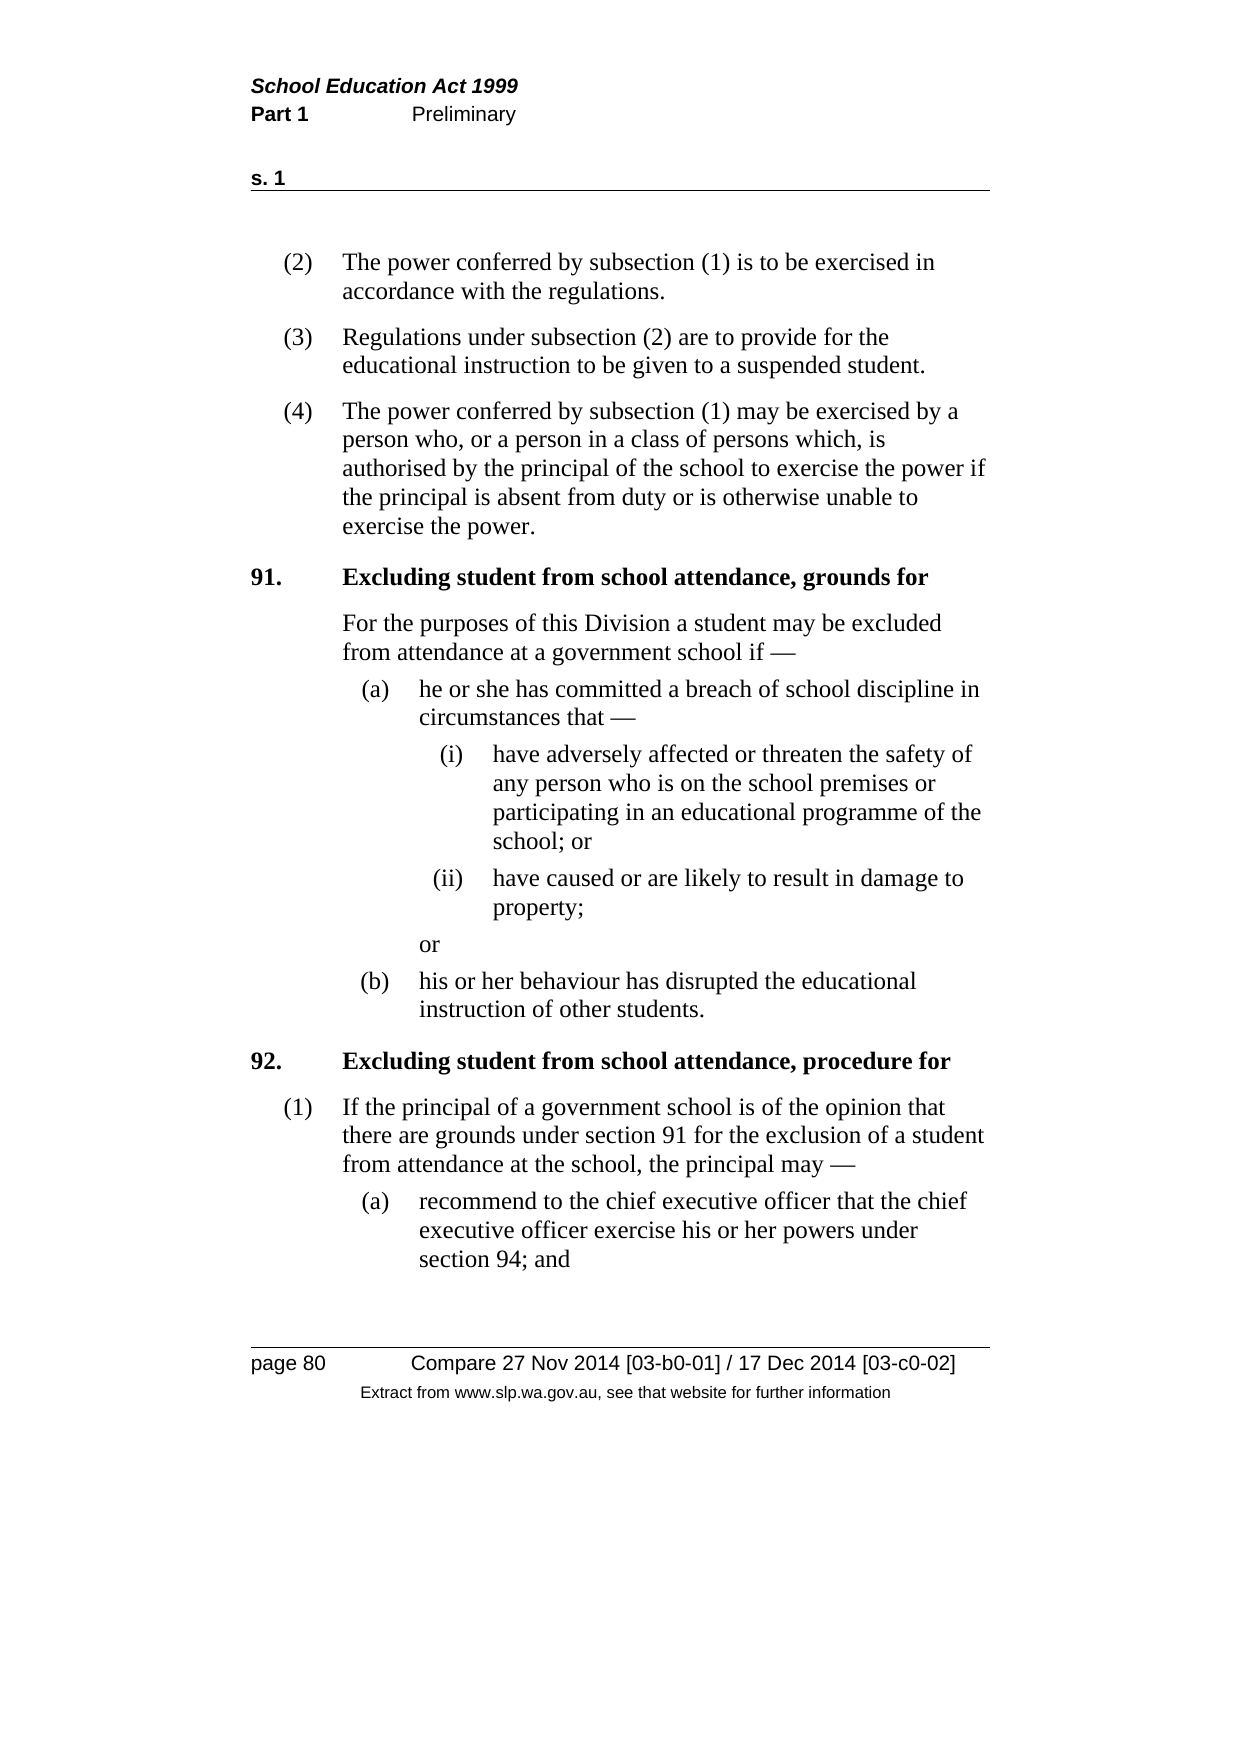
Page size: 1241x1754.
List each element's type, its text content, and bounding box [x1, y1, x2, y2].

text (a) he or she has committed a breach of school discipline in circumstances that — [251, 674, 990, 731]
text (b) his or her behaviour has disrupted the educational instruction of other students. [251, 966, 990, 1023]
text (2) The power conferred by subsection (1) is to be exercised in accordance with the regulations. [251, 247, 990, 305]
text (1) If the principal of a government school is of the opinion that there are grounds under section 91 for the exclusion of a student from attendance at the school, the principal may — [251, 1092, 990, 1178]
text or [251, 929, 990, 957]
subtitle 91. Excluding student from school attendance, grounds for [251, 562, 990, 591]
text (3) Regulations under subsection (2) are to provide for the educational instruction to be given to a suspended student. [251, 322, 990, 379]
text (4) The power conferred by subsection (1) may be exercised by a person who, or a person in a class of persons which, is authorised by the principal of the school to exercise the power if the principal is absent from duty or is otherwise unable to exercise the power. [251, 396, 990, 539]
text (a) recommend to the chief executive officer that the chief executive officer exercise his or her powers under section 94; and [251, 1186, 990, 1272]
subtitle 92. Excluding student from school attendance, procedure for [251, 1046, 990, 1075]
text (ii) have caused or are likely to result in damage to property; [251, 863, 990, 920]
text (i) have adversely affected or threaten the safety of any person who is on the school premises or participating in an educational programme of the school; or [251, 739, 990, 854]
text For the purposes of this Division a student may be excluded from attendance at a government school if — [251, 608, 990, 665]
